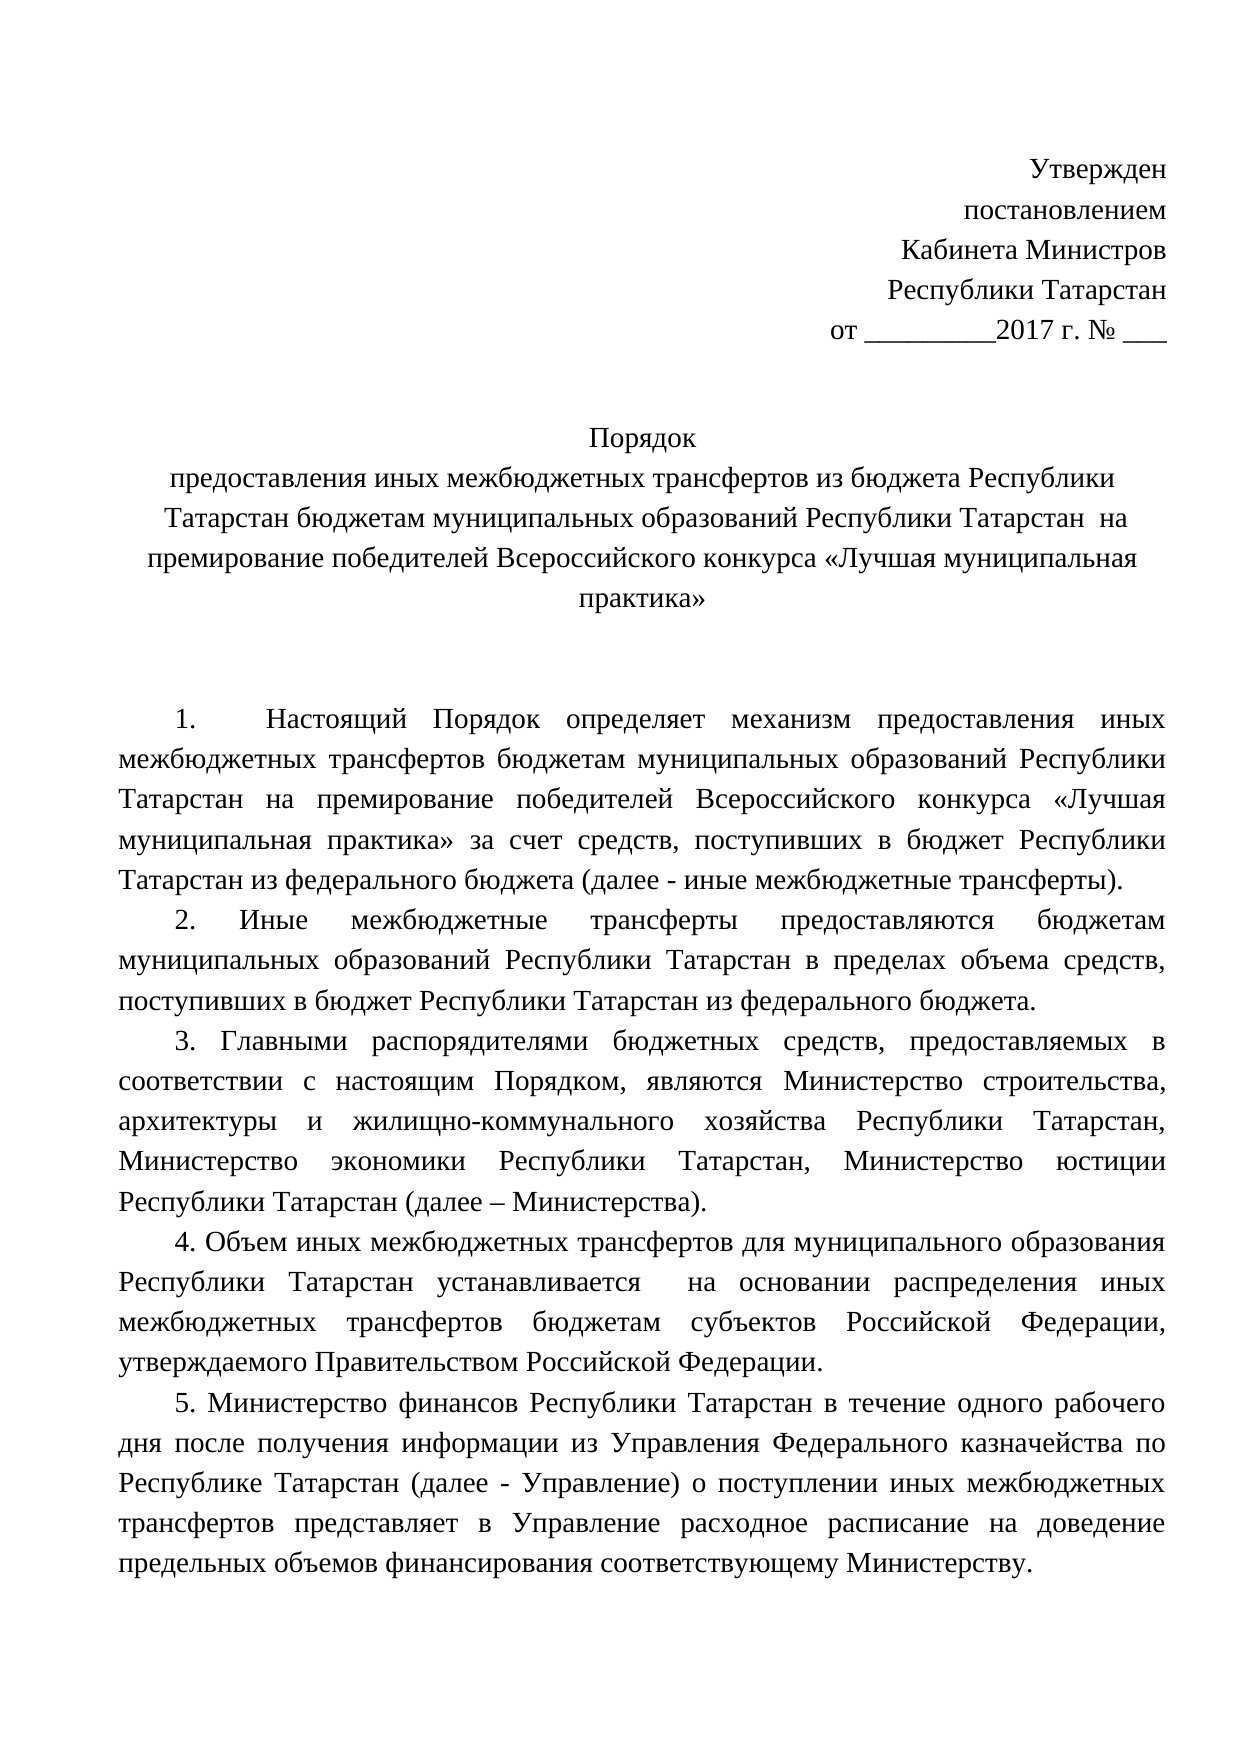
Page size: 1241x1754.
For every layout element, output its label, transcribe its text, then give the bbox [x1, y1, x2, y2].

list Настоящий Порядок определяет механизм предоставления иных межбюджетных трансфертов бюджетам муниципальных образований Республики Татарстан на премирование победителей Всероссийского конкурса «Лучшая муниципальная практика» за счет средств, поступивших в бюджет Республики Татарстан из федерального бюджета (далее - иные межбюджетные трансферты). [118, 701, 1167, 896]
text 2. Иные межбюджетные трансферты предоставляются бюджетам муниципальных образований Республики Татарстан в пределах объема средств, поступивших в бюджет Республики Татарстан из федерального бюджета. [118, 902, 1167, 1016]
text 5. Министерство финансов Республики Татарстан в течение одного рабочего дня после получения информации из Управления Федерального казначейства по Республике Татарстан (далее - Управление) о поступлении иных межбюджетных трансфертов представляет в Управление расходное расписание на доведение предельных объемов финансирования соответствующему Министерству. [118, 1385, 1167, 1579]
text постановлением [118, 192, 1167, 225]
text Кабинета Министров [118, 232, 1167, 266]
text предоставления иных межбюджетных трансфертов из бюджета Республики [118, 460, 1167, 493]
text 3. Главными распорядителями бюджетных средств, предоставляемых в соответствии с настоящим Порядком, являются Министерство строительства, архитектуры и жилищно-коммунального хозяйства Республики Татарстан, Министерство экономики Республики Татарстан, Министерство юстиции Республики Татарстан (далее – Министерства). [118, 1023, 1167, 1217]
text Татарстан бюджетам муниципальных образований Республики Татарстан на премирование победителей Всероссийского конкурса «Лучшая муниципальная практика» [118, 500, 1167, 614]
text Порядок [118, 420, 1167, 453]
text от _________2017 г. № ___ [118, 312, 1167, 346]
text Республики Татарстан [118, 272, 1167, 306]
text 4. Объем иных межбюджетных трансфертов для муниципального образования Республики Татарстан устанавливается на основании распределения иных межбюджетных трансфертов бюджетам субъектов Российской Федерации, утверждаемого Правительством Российской Федерации. [118, 1224, 1167, 1378]
text Утвержден [118, 152, 1167, 185]
